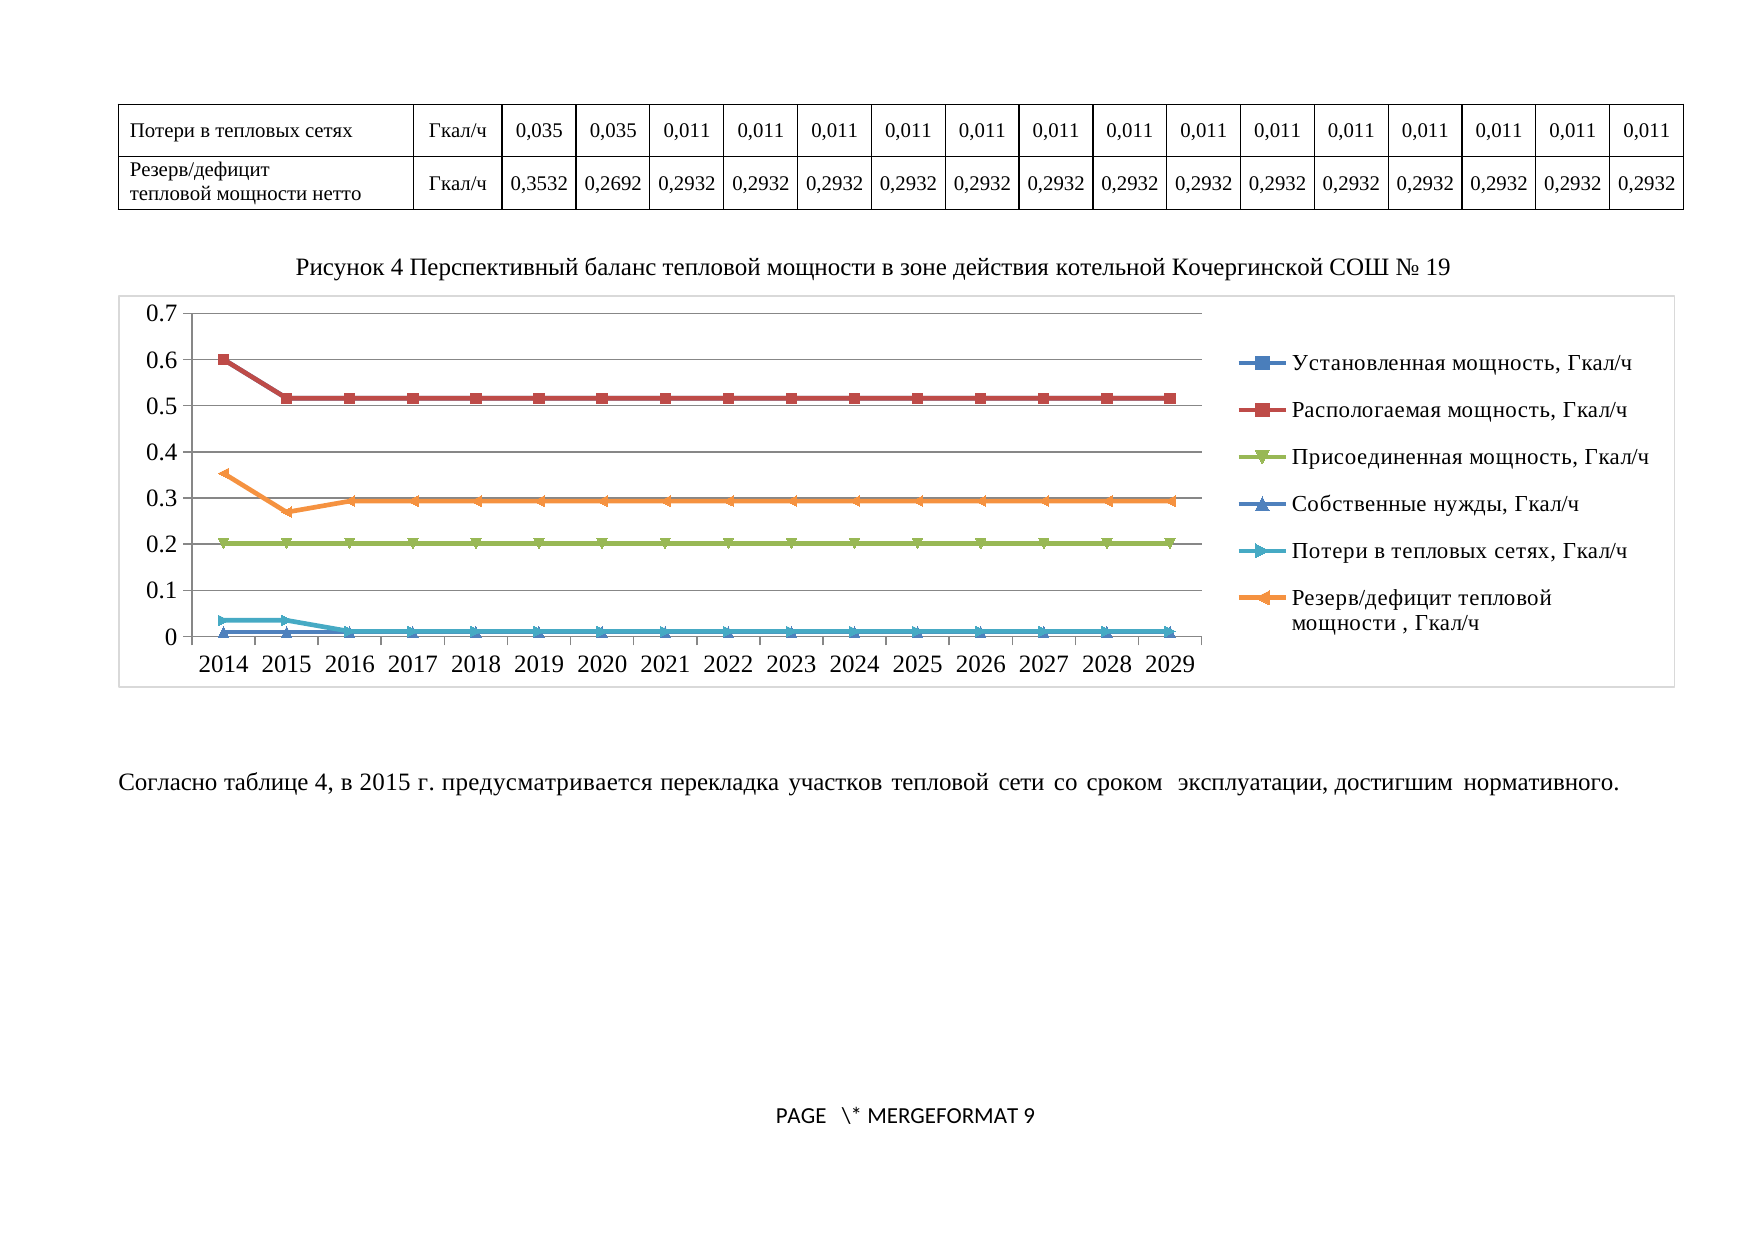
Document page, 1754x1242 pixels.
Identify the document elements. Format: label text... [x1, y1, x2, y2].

table_cell 0,011 [1020, 105, 1092, 156]
table_cell Гкал/ч [414, 157, 501, 208]
table_cell 0,011 [1536, 105, 1609, 156]
table_cell 0,035 [577, 105, 649, 156]
table_cell 0,2932 [798, 157, 871, 208]
table_cell Потери в тепловых сетях [119, 105, 413, 156]
table_cell 0,011 [650, 105, 723, 156]
table_cell 0,2932 [1315, 157, 1388, 208]
table_cell 0,2932 [1610, 157, 1683, 208]
table_cell 0,035 [503, 105, 575, 156]
table_cell 0,011 [1389, 105, 1461, 156]
table_cell 0,3532 [503, 157, 575, 208]
table_cell 0,2932 [650, 157, 723, 208]
table_cell 0,2932 [872, 157, 945, 208]
text Согласно таблице 4, в 2015 г. предусматривается перекладка участков тепловой сети со сроком эксплуатации, достигшим нормативного. [118, 767, 1687, 796]
table_cell 0,2932 [1020, 157, 1092, 208]
table_cell 0,011 [1463, 105, 1535, 156]
table_cell 0,2932 [1094, 157, 1166, 208]
table_cell 0,011 [872, 105, 945, 156]
table_cell 0,2932 [1241, 157, 1314, 208]
table_cell 0,2932 [1536, 157, 1609, 208]
table_cell 0,2932 [946, 157, 1018, 208]
table_cell 0,011 [946, 105, 1018, 156]
table_cell Гкал/ч [414, 105, 501, 156]
table_cell 0,011 [1610, 105, 1683, 156]
table_cell 0,011 [1167, 105, 1240, 156]
table_cell 0,2932 [1389, 157, 1461, 208]
table_cell 0,011 [1241, 105, 1314, 156]
table_cell 0,2932 [1463, 157, 1535, 208]
table_cell Резерв/дефицит тепловой мощности нетто [119, 157, 413, 208]
table_cell 0,2692 [577, 157, 649, 208]
table_cell 0,011 [798, 105, 871, 156]
table_cell 0,011 [1315, 105, 1388, 156]
table_cell 0,011 [1094, 105, 1166, 156]
table_cell 0,2932 [1167, 157, 1240, 208]
table_cell 0,011 [724, 105, 797, 156]
table_cell 0,2932 [724, 157, 797, 208]
text Рисунок 4 Перспективный баланс тепловой мощности в зоне действия котельной Кочергинской СОШ № 19 [207, 252, 1671, 281]
